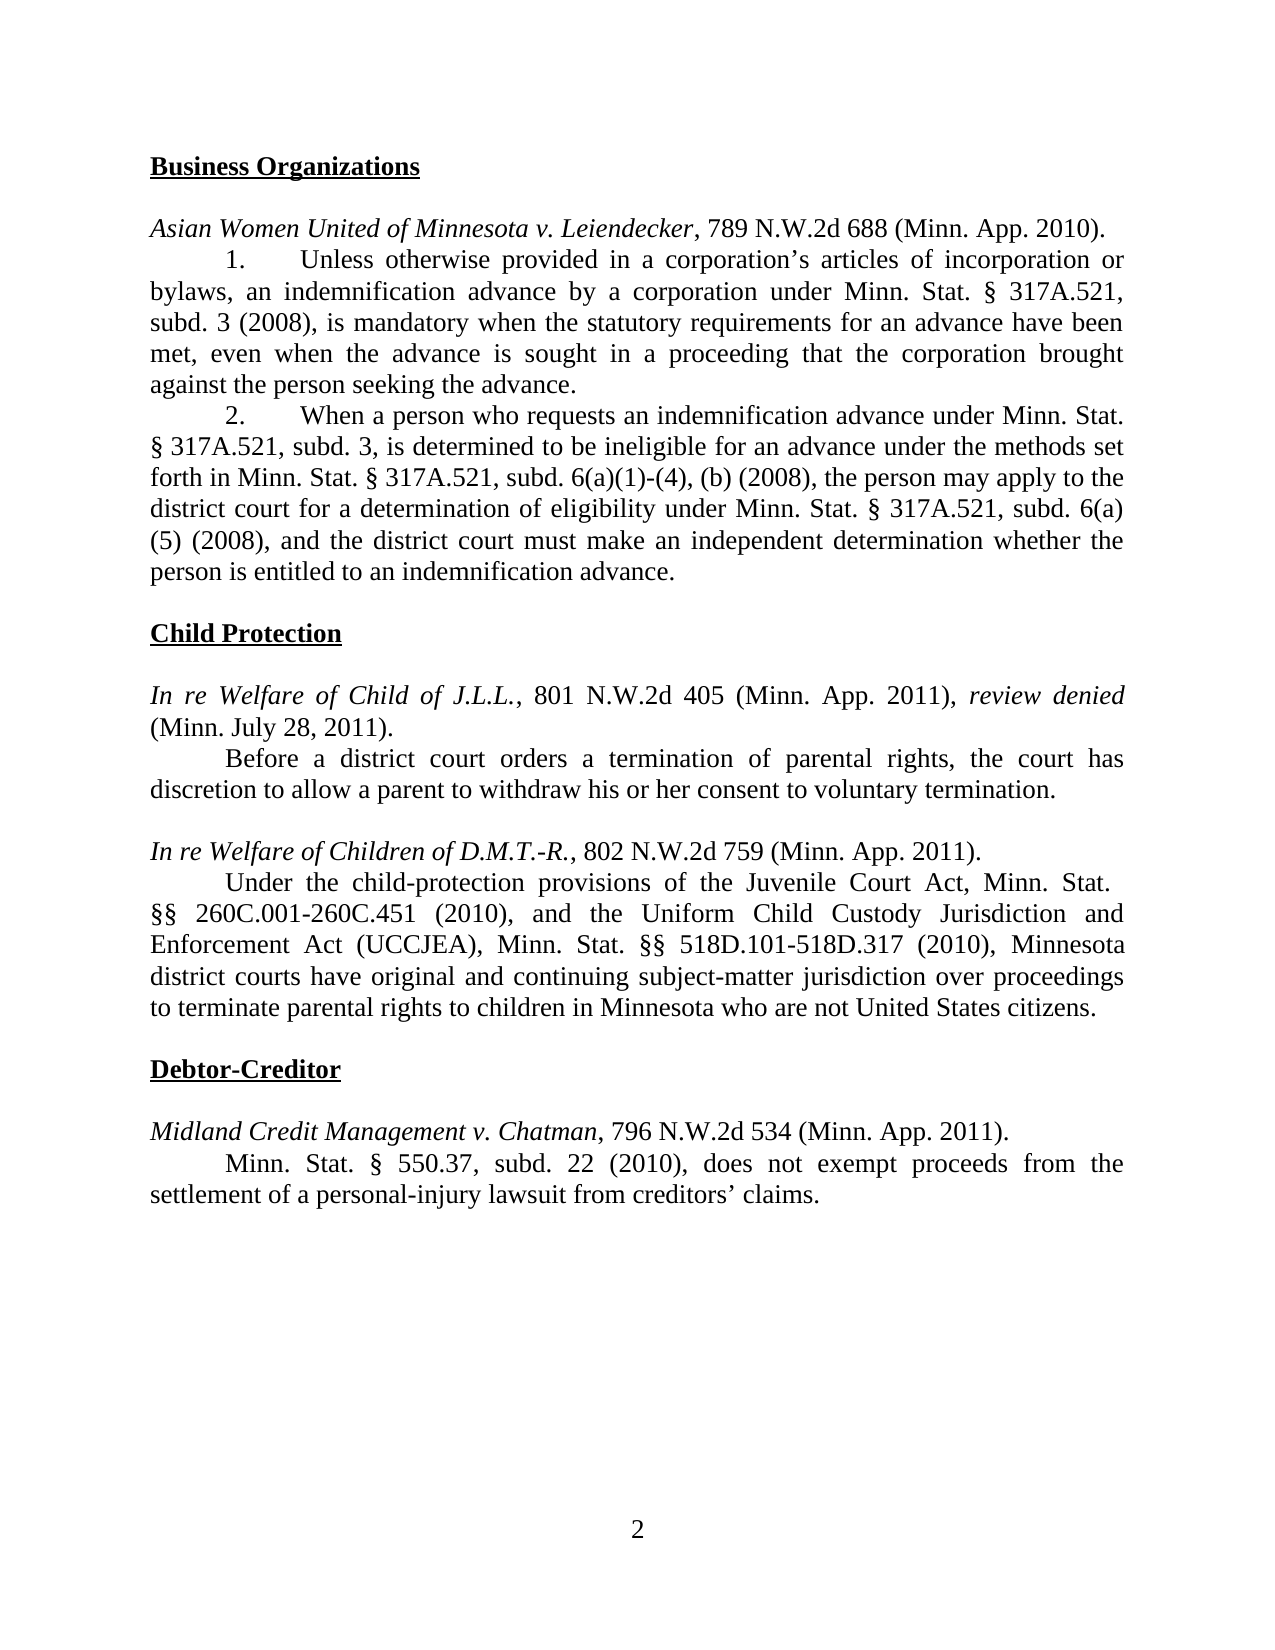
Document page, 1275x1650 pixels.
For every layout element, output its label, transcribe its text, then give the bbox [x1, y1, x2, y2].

text Child Protection [150, 617, 1125, 648]
text Asian Women United of Minnesota v. Leiendecker, 789 N.W.2d 688 (Minn. App. 2010). [150, 212, 1125, 243]
text In re Welfare of Child of J.L.L., 801 N.W.2d 405 (Minn. App. 2011), review denied (Minn. July 28, 2011). [150, 679, 1125, 742]
text Debtor-Creditor [150, 1053, 1125, 1084]
subtitle Under the child-protection provisions of the Juvenile Court Act, Minn. Stat. §§ 260C.001-260C.451 (2010), and the Uniform Child Custody Jurisdiction and Enforcement Act (UCCJEA), Minn. Stat. §§ 518D.101-518D.317 (2010), Minnesota district courts have original and continuing subject-matter jurisdiction over proceedings to terminate parental rights to children in Minnesota who are not United States citizens. [150, 866, 1125, 1022]
text Minn. Stat. § 550.37, subd. 22 (2010), does not exempt proceeds from the settlement of a personal-injury lawsuit from creditors’ claims. [150, 1147, 1125, 1209]
text In re Welfare of Children of D.M.T.-R., 802 N.W.2d 759 (Minn. App. 2011). [150, 835, 1125, 866]
text Before a district court orders a termination of parental rights, the court has discretion to allow a parent to withdraw his or her consent to voluntary termination. [150, 742, 1125, 804]
text Midland Credit Management v. Chatman, 796 N.W.2d 534 (Minn. App. 2011). [150, 1116, 1125, 1147]
text 2. When a person who requests an indemnification advance under Minn. Stat. § 317A.521, subd. 3, is determined to be ineligible for an advance under the methods set forth in Minn. Stat. § 317A.521, subd. 6(a)(1)-(4), (b) (2008), the person may apply to the district court for a determination of eligibility under Minn. Stat. § 317A.521, subd. 6(a)(5) (2008), and the district court must make an independent determination whether the person is entitled to an indemnification advance. [150, 399, 1125, 586]
text Business Organizations [150, 150, 1125, 181]
text 1. Unless otherwise provided in a corporation’s articles of incorporation or bylaws, an indemnification advance by a corporation under Minn. Stat. § 317A.521, subd. 3 (2008), is mandatory when the statutory requirements for an advance have been met, even when the advance is sought in a proceeding that the corporation brought against the person seeking the advance. [150, 243, 1125, 399]
